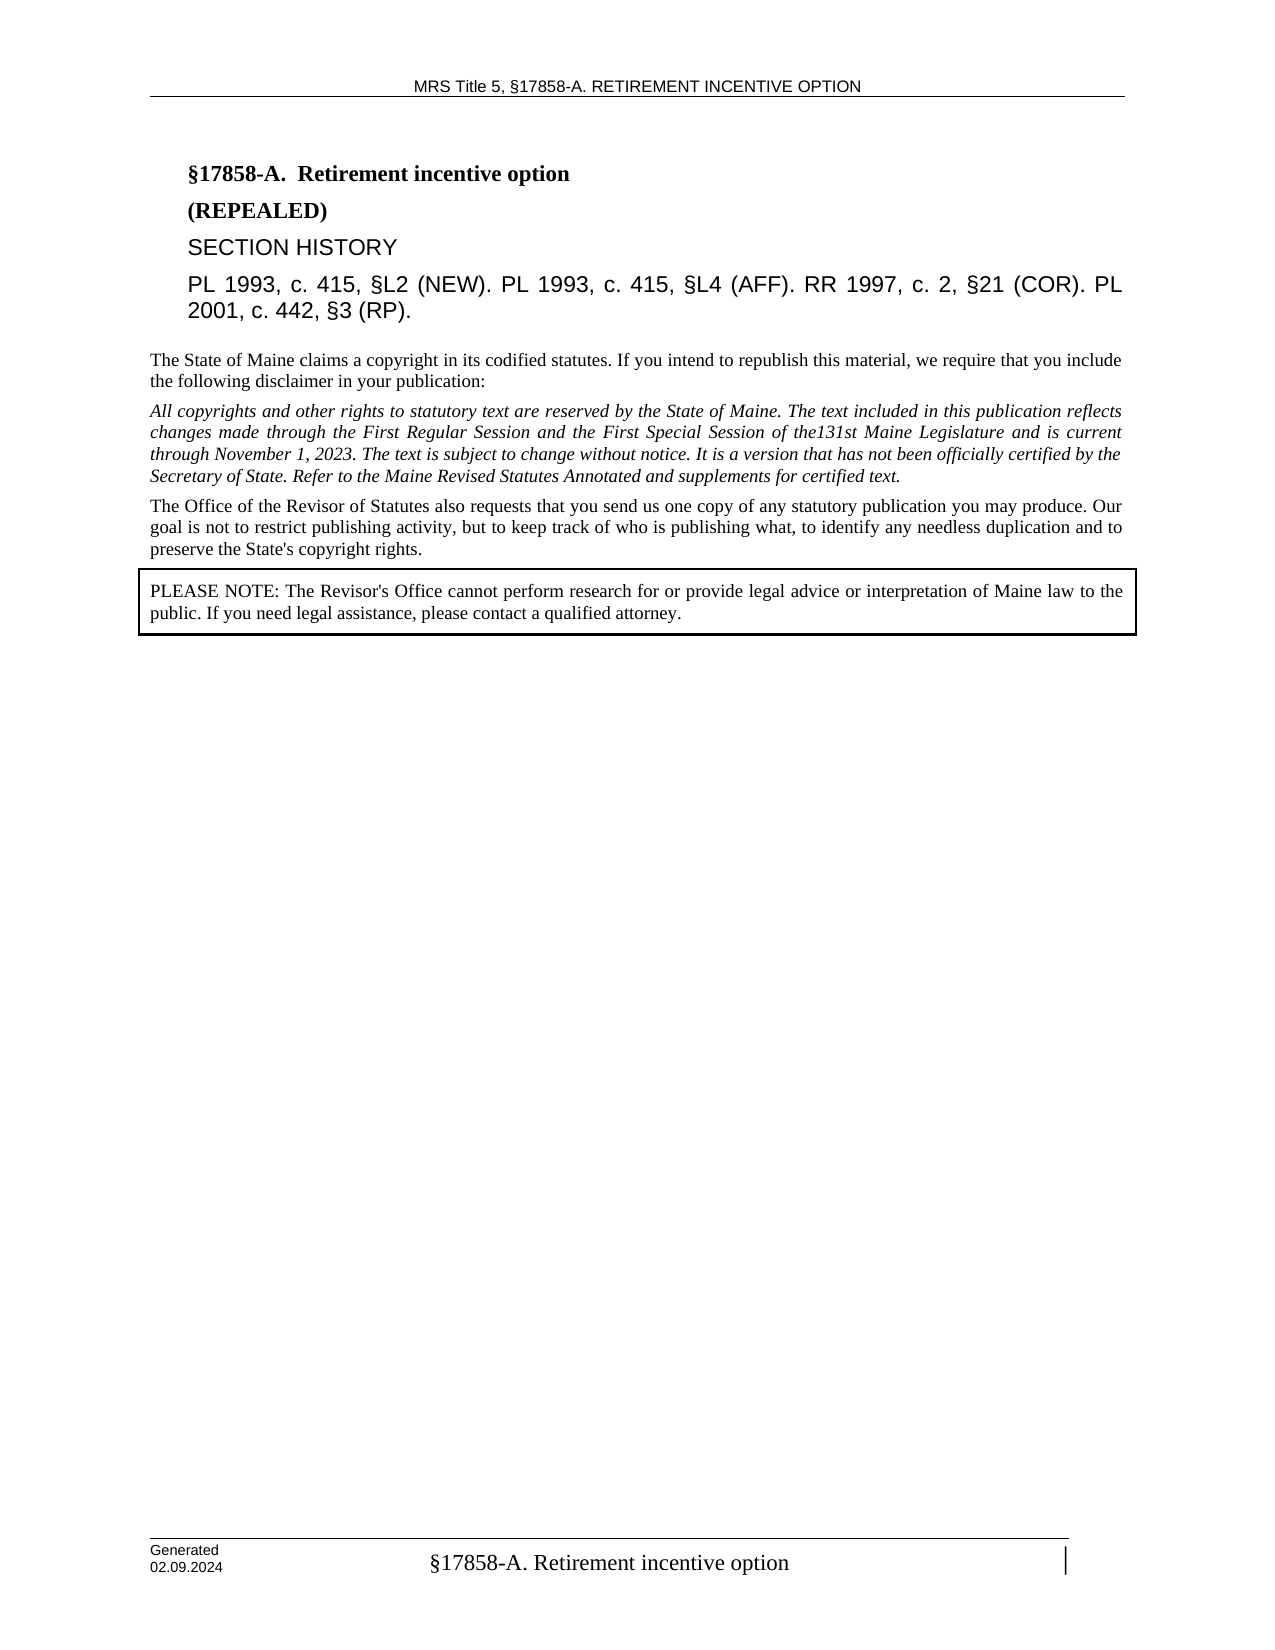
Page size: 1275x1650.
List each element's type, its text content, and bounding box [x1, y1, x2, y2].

text (REPEALED) [187, 197, 1125, 223]
text The Office of the Revisor of Statutes also requests that you send us one copy of any statutory publication you may produce. Our goal is not to restrict publishing activity, but to keep track of who is publishing what, to identify any needless duplication and to preserve the State's copyright rights. [150, 494, 1125, 559]
text §17858-A. Retirement incentive option [187, 160, 1125, 187]
text PLEASE NOTE: The Revisor's Office cannot perform research for or provide legal advice or interpretation of Maine law to the public. If you need legal assistance, please contact a qualified attorney. [140, 570, 1135, 633]
text All copyrights and other rights to statutory text are reserved by the State of Maine. The text included in this publication reflects changes made through the First Regular Session and the First Special Session of the131st Maine Legislature and is current through November 1, 2023 . The text is subject to change without notice. It is a version that has not been officially certified by the Secretary of State. Refer to the Maine Revised Statutes Annotated and supplements for certified text. [150, 400, 1125, 486]
text The State of Maine claims a copyright in its codified statutes. If you intend to republish this material, we require that you include the following disclaimer in your publication: [150, 348, 1125, 392]
text SECTION HISTORY [187, 234, 1125, 260]
text PL 1993, c. 415, §L2 (NEW). PL 1993, c. 415, §L4 (AFF). RR 1997, c. 2, §21 (COR). PL 2001, c. 442, §3 (RP). [187, 271, 1125, 323]
